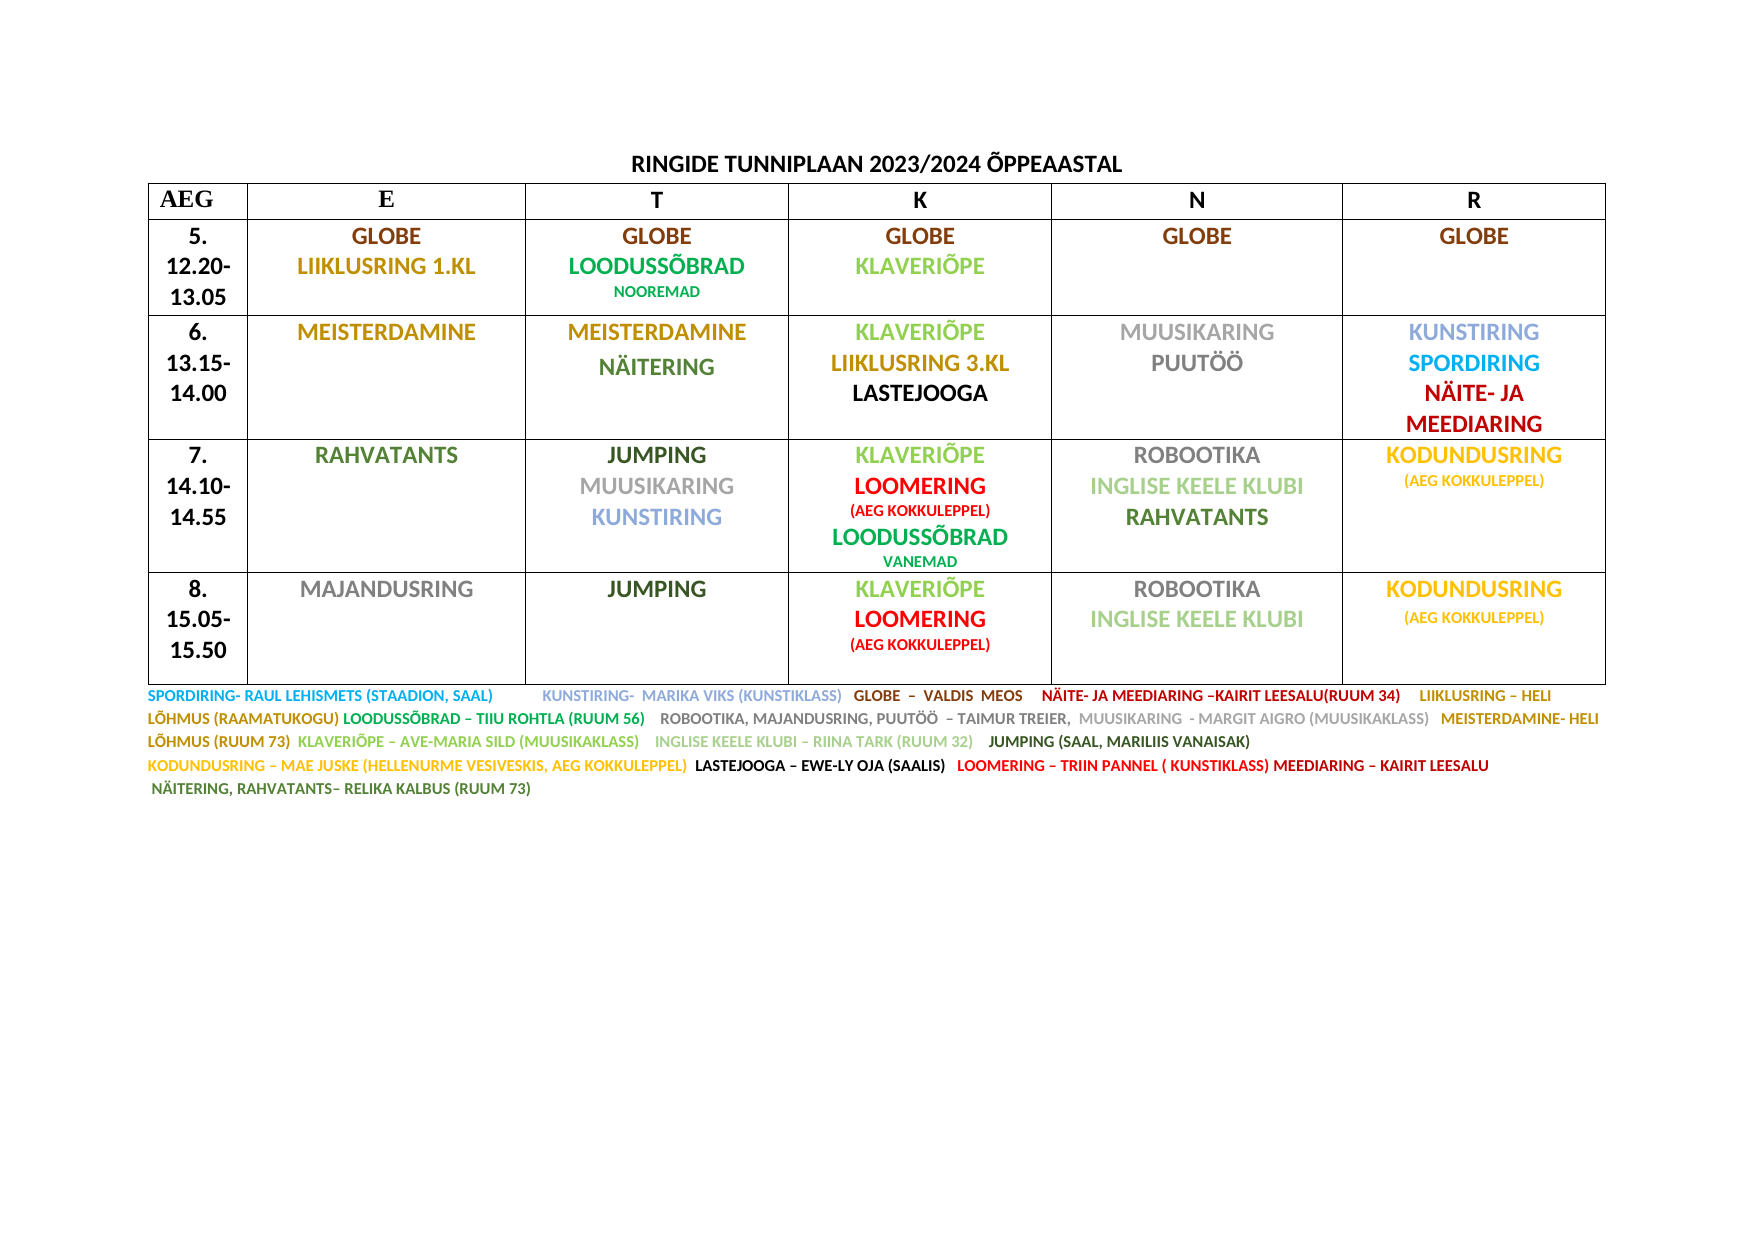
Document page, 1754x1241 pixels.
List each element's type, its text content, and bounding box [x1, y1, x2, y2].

table_cell MUUSIKARING PUUTÖÖ [1052, 316, 1342, 438]
table_header N [1052, 184, 1342, 219]
table_cell KLAVERIÕPE LOOMERING (AEG KOKKULEPPEL) [789, 573, 1051, 684]
table_cell RAHVATANTS [248, 440, 525, 572]
table_header E [248, 184, 525, 219]
text NÄITERING, RAHVATANTS– RELIKA KALBUS (RUUM 73) [148, 778, 1606, 798]
table_cell 8. 15.05- 15.50 [149, 573, 247, 684]
table_cell MAJANDUSRING [248, 573, 525, 684]
table_header AEG [149, 184, 247, 219]
table_cell KODUNDUSRING (AEG KOKKULEPPEL) [1343, 573, 1605, 684]
table_cell JUMPING MUUSIKARING KUNSTIRING [526, 440, 788, 572]
table_header R [1343, 184, 1605, 219]
table_cell 6. 13.15- 14.00 [149, 316, 247, 438]
text RINGIDE TUNNIPLAAN 2023/2024 ÕPPEAASTAL [148, 148, 1606, 178]
table_cell GLOBE LIIKLUSRING 1.KL [248, 220, 525, 315]
table_header T [526, 184, 788, 219]
table_cell MEISTERDAMINE [248, 316, 525, 438]
table_cell JUMPING [526, 573, 788, 684]
text SPORDIRING- RAUL LEHISMETS (STAADION, SAAL) KUNSTIRING- MARIKA VIKS (KUNSTIKLASS) GLOBE – VALDIS MEOS NÄITE- JA MEEDIARING –KAIRIT LEESALU(RUUM 34) LIIKLUSRING – HELI LÕHMUS (RAAMATUKOGU) LOODUSSÕBRAD – TIIU ROHTLA (RUUM 56) ROBOOTIKA, MAJANDUSRING, PUUTÖÖ – TAIMUR TREIER, MUUSIKARING - MARGIT AIGRO (MUUSIKAKLASS) MEISTERDAMINE- HELI LÕHMUS (RUUM 73) KLAVERIÕPE – AVE-MARIA SILD (MUUSIKAKLASS) INGLISE KEELE KLUBI – RIINA TARK (RUUM 32) JUMPING (SAAL, MARILIIS VANAISAK) [148, 685, 1606, 752]
table_cell GLOBE KLAVERIÕPE [789, 220, 1051, 315]
table_cell GLOBE [1052, 220, 1342, 315]
table_cell GLOBE [1343, 220, 1605, 315]
table_cell KODUNDUSRING (AEG KOKKULEPPEL) [1343, 440, 1605, 572]
table_cell 5. 12.20- 13.05 [149, 220, 247, 315]
table_cell KLAVERIÕPE LIIKLUSRING 3.KL LASTEJOOGA [789, 316, 1051, 438]
table_cell KUNSTIRING SPORDIRING NÄITE- JA MEEDIARING [1343, 316, 1605, 438]
table_header K [789, 184, 1051, 219]
table_cell ROBOOTIKA INGLISE KEELE KLUBI RAHVATANTS [1052, 440, 1342, 572]
table_cell ROBOOTIKA INGLISE KEELE KLUBI [1052, 573, 1342, 684]
table_cell 7. 14.10- 14.55 [149, 440, 247, 572]
text KODUNDUSRING – MAE JUSKE (HELLENURME VESIVESKIS, AEG KOKKULEPPEL) LASTEJOOGA – EWE-LY OJA (SAALIS) LOOMERING – TRIIN PANNEL ( KUNSTIKLASS) MEEDIARING – KAIRIT LEESALU [148, 755, 1606, 775]
table_cell KLAVERIÕPE LOOMERING (AEG KOKKULEPPEL) LOODUSSÕBRAD VANEMAD [789, 440, 1051, 572]
table_cell GLOBE LOODUSSÕBRAD NOOREMAD [526, 220, 788, 315]
table_cell MEISTERDAMINE NÄITERING [526, 316, 788, 438]
